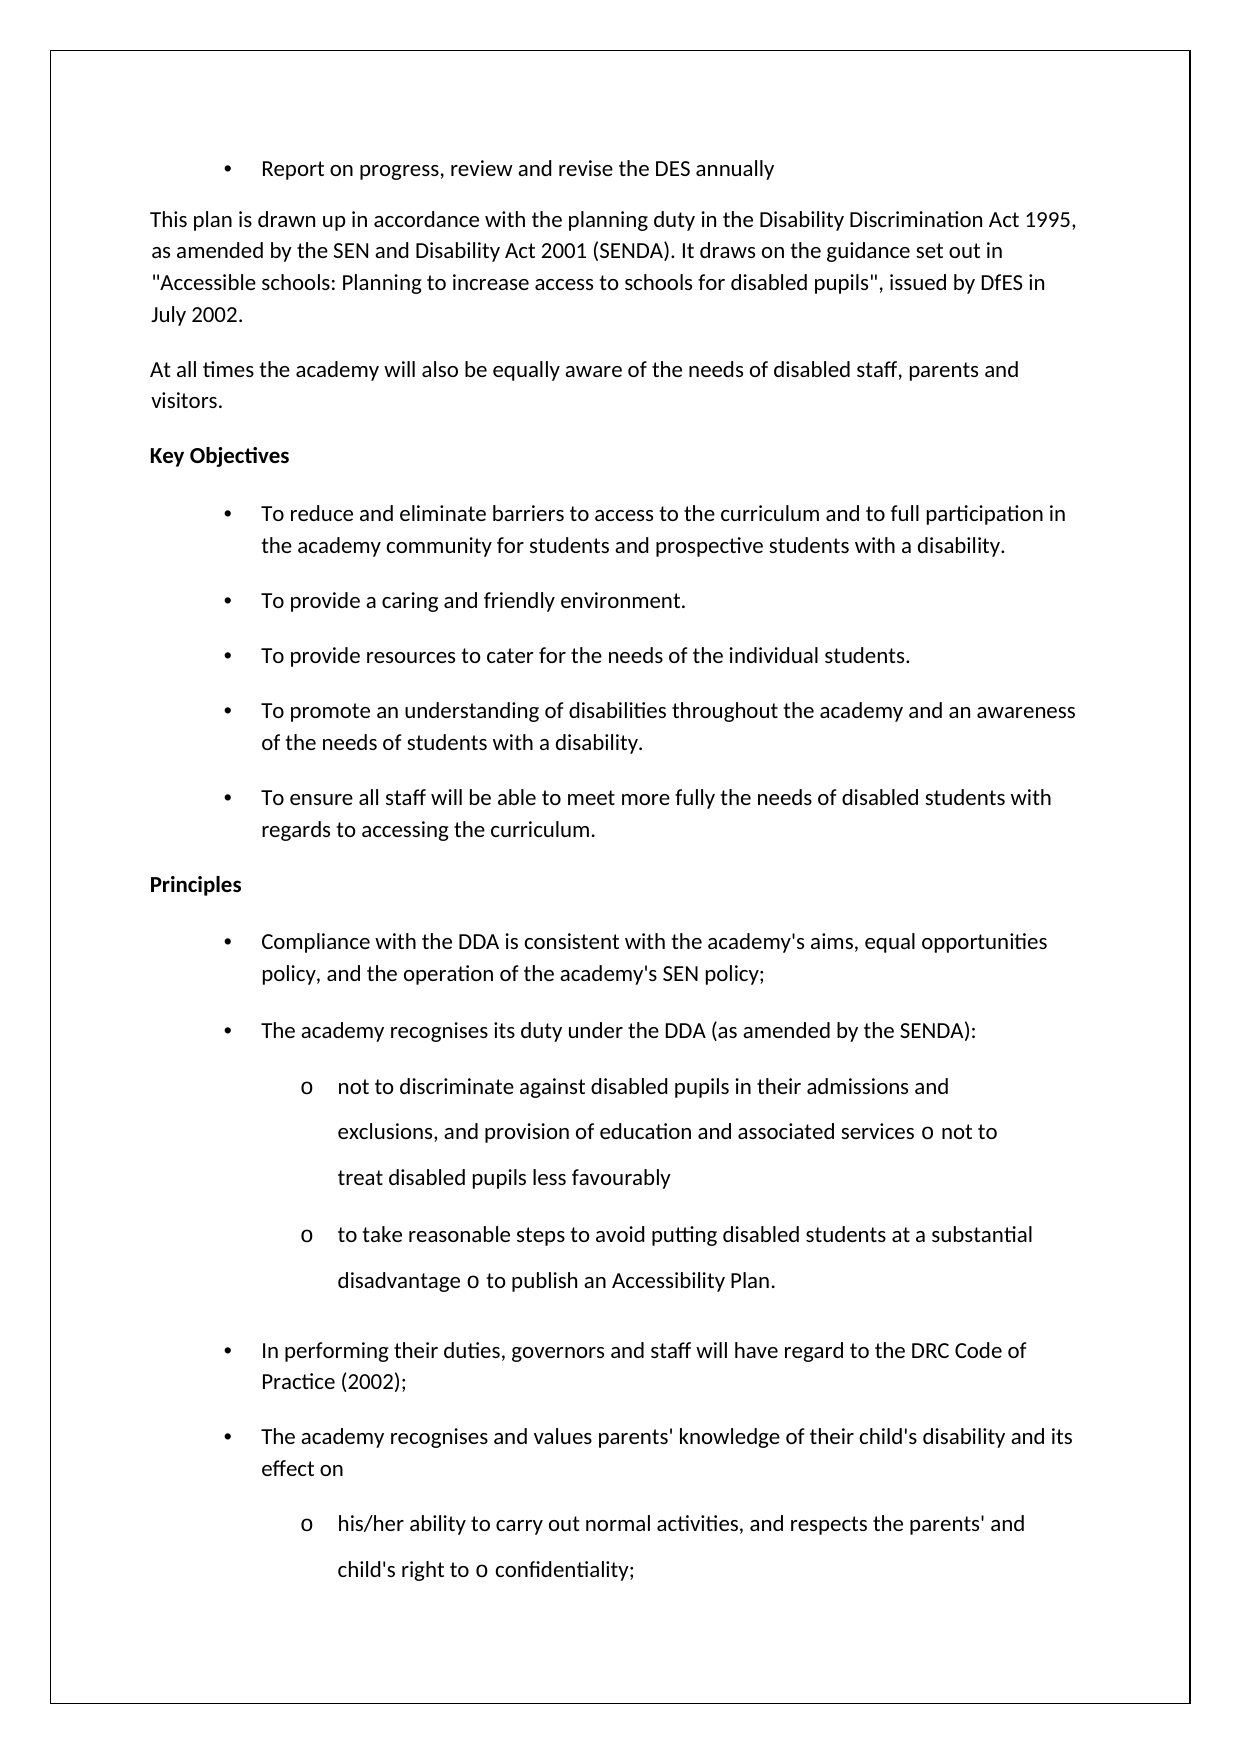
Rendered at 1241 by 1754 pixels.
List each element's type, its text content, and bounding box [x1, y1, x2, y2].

list The academy recognises its duty under the DDA (as amended by the SENDA): [223, 1017, 1087, 1045]
subtitle Key Objectives [149, 442, 1087, 470]
list In performing their duties, governors and staff will have regard to the DRC Code of Practice (2002); [223, 1336, 1087, 1395]
list To ensure all staff will be able to meet more fully the needs of disabled students with regards to accessing the curriculum. [223, 783, 1087, 843]
list To provide resources to cater for the needs of the individual students. [223, 641, 1087, 669]
list his/her ability to carry out normal activities, and respects the parents' and child's right to o confidentiality; [300, 1509, 1046, 1584]
list To promote an understanding of disabilities throughout the academy and an awareness of the needs of students with a disability. [223, 696, 1087, 756]
list The academy recognises and values parents' knowledge of their child's disability and its effect on [223, 1422, 1087, 1482]
list To reduce and eliminate barriers to access to the curriculum and to full participation in the academy community for students and prospective students with a disability. [223, 499, 1087, 559]
text This plan is drawn up in accordance with the planning duty in the Disability Discrimination Act 1995, as amended by the SEN and Disability Act 2001 (SENDA). It draws on the guidance set out in "Accessible schools: Planning to increase access to schools for disabled pupils", issued by DfES in July 2002. [150, 205, 1087, 328]
list To provide a caring and friendly environment. [223, 586, 1087, 614]
list Compliance with the DDA is consistent with the academy's aims, equal opportunities policy, and the operation of the academy's SEN policy; [223, 927, 1087, 987]
text At all times the academy will also be equally aware of the needs of disabled staff, parents and visitors. [150, 355, 1087, 414]
list to take reasonable steps to avoid putting disabled students at a substantial disadvantage o to publish an Accessibility Plan. [300, 1220, 1046, 1295]
subtitle Principles [149, 870, 1087, 898]
list not to discriminate against disabled pupils in their admissions and exclusions, and provision of education and associated services o not to treat disabled pupils less favourably [300, 1072, 1046, 1191]
list Report on progress, review and revise the DES annually [223, 154, 1087, 182]
